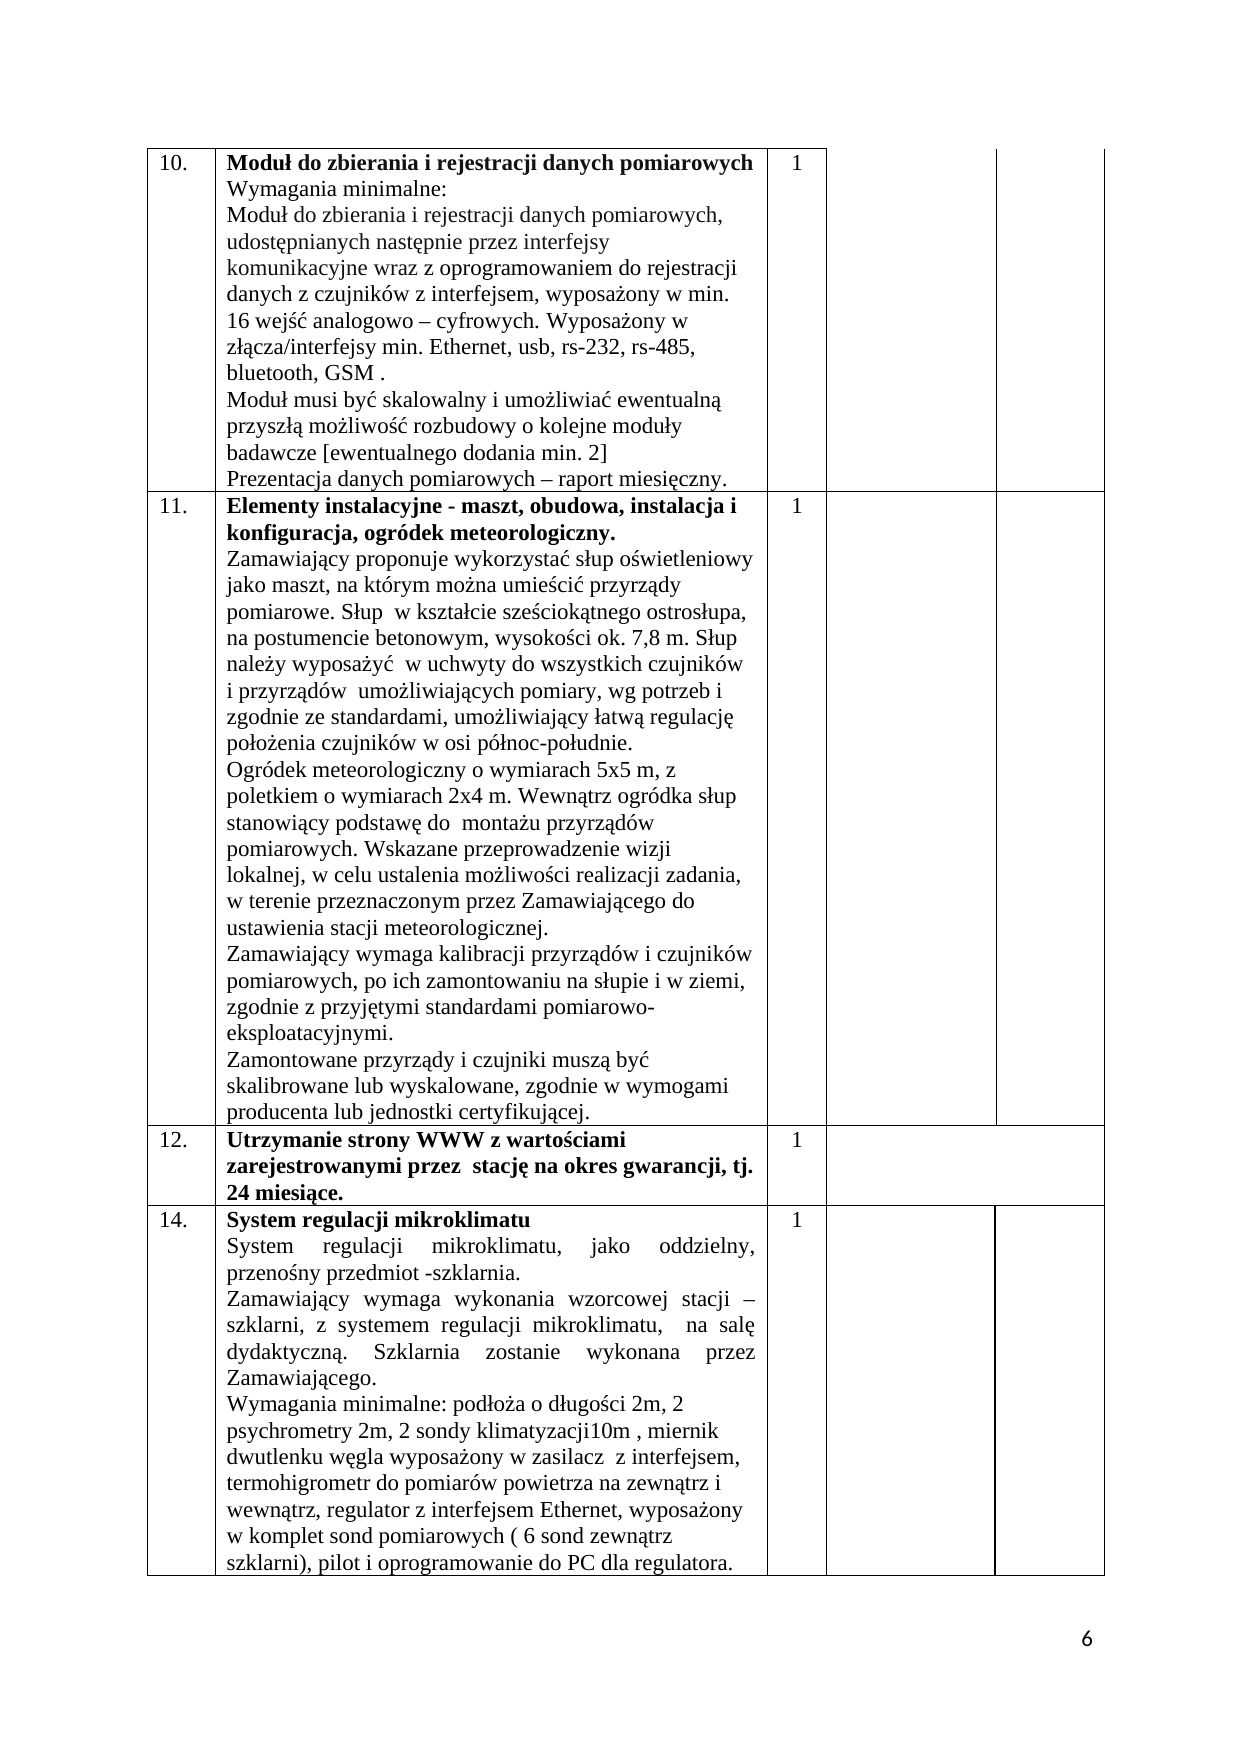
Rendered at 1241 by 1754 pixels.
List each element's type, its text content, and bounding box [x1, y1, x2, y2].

table_cell 1 [768, 149, 826, 491]
table_cell [827, 1206, 994, 1575]
table_cell [827, 148, 996, 491]
table_cell 1 [768, 1206, 826, 1575]
table_cell [997, 148, 1104, 491]
table_cell Elementy instalacyjne - maszt, obudowa, instalacja i konfiguracja, ogródek meteorologiczny. Zamawiający proponuje wykorzystać słup oświetleniowy jako maszt, na którym można umieścić przyrządy pomiarowe. Słup w kształcie sześciokątnego ostrosłupa, na postumencie betonowym, wysokości ok. 7,8 m. Słup należy wyposażyć w uchwyty do wszystkich czujników i przyrządów umożliwiających pomiary, wg potrzeb i zgodnie ze standardami, umożliwiający łatwą regulację położenia czujników w osi północ-południe. Ogródek meteorologiczny o wymiarach 5x5 m, z poletkiem o wymiarach 2x4 m. Wewnątrz ogródka słup stanowiący podstawę do montażu przyrządów pomiarowych. Wskazane przeprowadzenie wizji lokalnej, w celu ustalenia możliwości realizacji zadania, w terenie przeznaczonym przez Zamawiającego do ustawienia stacji meteorologicznej. Zamawiający wymaga kalibracji przyrządów i czujników pomiarowych, po ich zamontowaniu na słupie i w ziemi, zgodnie z przyjętymi standardami pomiarowo-eksploatacyjnymi. Zamontowane przyrządy i czujniki muszą być skalibrowane lub wyskalowane, zgodnie w wymogami producenta lub jednostki certyfikującej. [216, 492, 767, 1125]
table_cell 11. [148, 492, 215, 1125]
table_cell System regulacji mikroklimatu System regulacji mikroklimatu, jako oddzielny, przenośny przedmiot -szklarnia. Zamawiający wymaga wykonania wzorcowej stacji –szklarni, z systemem regulacji mikroklimatu, na salę dydaktyczną. Szklarnia zostanie wykonana przez Zamawiającego. Wymagania minimalne: podłoża o długości 2m, 2 psychrometry 2m, 2 sondy klimatyzacji10m , miernik dwutlenku węgla wyposażony w zasilacz z interfejsem, termohigrometr do pomiarów powietrza na zewnątrz i wewnątrz, regulator z interfejsem Ethernet, wyposażony w komplet sond pomiarowych ( 6 sond zewnątrz szklarni), pilot i oprogramowanie do PC dla regulatora. [216, 1206, 767, 1575]
table_cell [996, 1206, 1104, 1575]
table_cell [997, 492, 1104, 1125]
table_cell 12. [148, 1126, 215, 1205]
table_cell Utrzymanie strony WWW z wartościami zarejestrowanymi przez stację na okres gwarancji, tj. 24 miesiące. [216, 1126, 767, 1205]
table_cell 1 [768, 1126, 826, 1205]
table_cell Moduł do zbierania i rejestracji danych pomiarowych Wymagania minimalne: Moduł do zbierania i rejestracji danych pomiarowych, udostępnianych następnie przez interfejsy komunikacyjne wraz z oprogramowaniem do rejestracji danych z czujników z interfejsem, wyposażony w min. 16 wejść analogowo – cyfrowych. Wyposażony w złącza/interfejsy min. Ethernet, usb, rs-232, rs-485, bluetooth, GSM . Moduł musi być skalowalny i umożliwiać ewentualną przyszłą możliwość rozbudowy o kolejne moduły badawcze [ewentualnego dodania min. 2] Prezentacja danych pomiarowych – raport miesięczny. [216, 149, 767, 491]
table_cell 14. [148, 1206, 215, 1575]
table_cell [827, 1126, 1104, 1205]
table_cell [827, 492, 996, 1125]
table_cell 10. [148, 149, 215, 491]
table_cell 1 [768, 492, 826, 1125]
